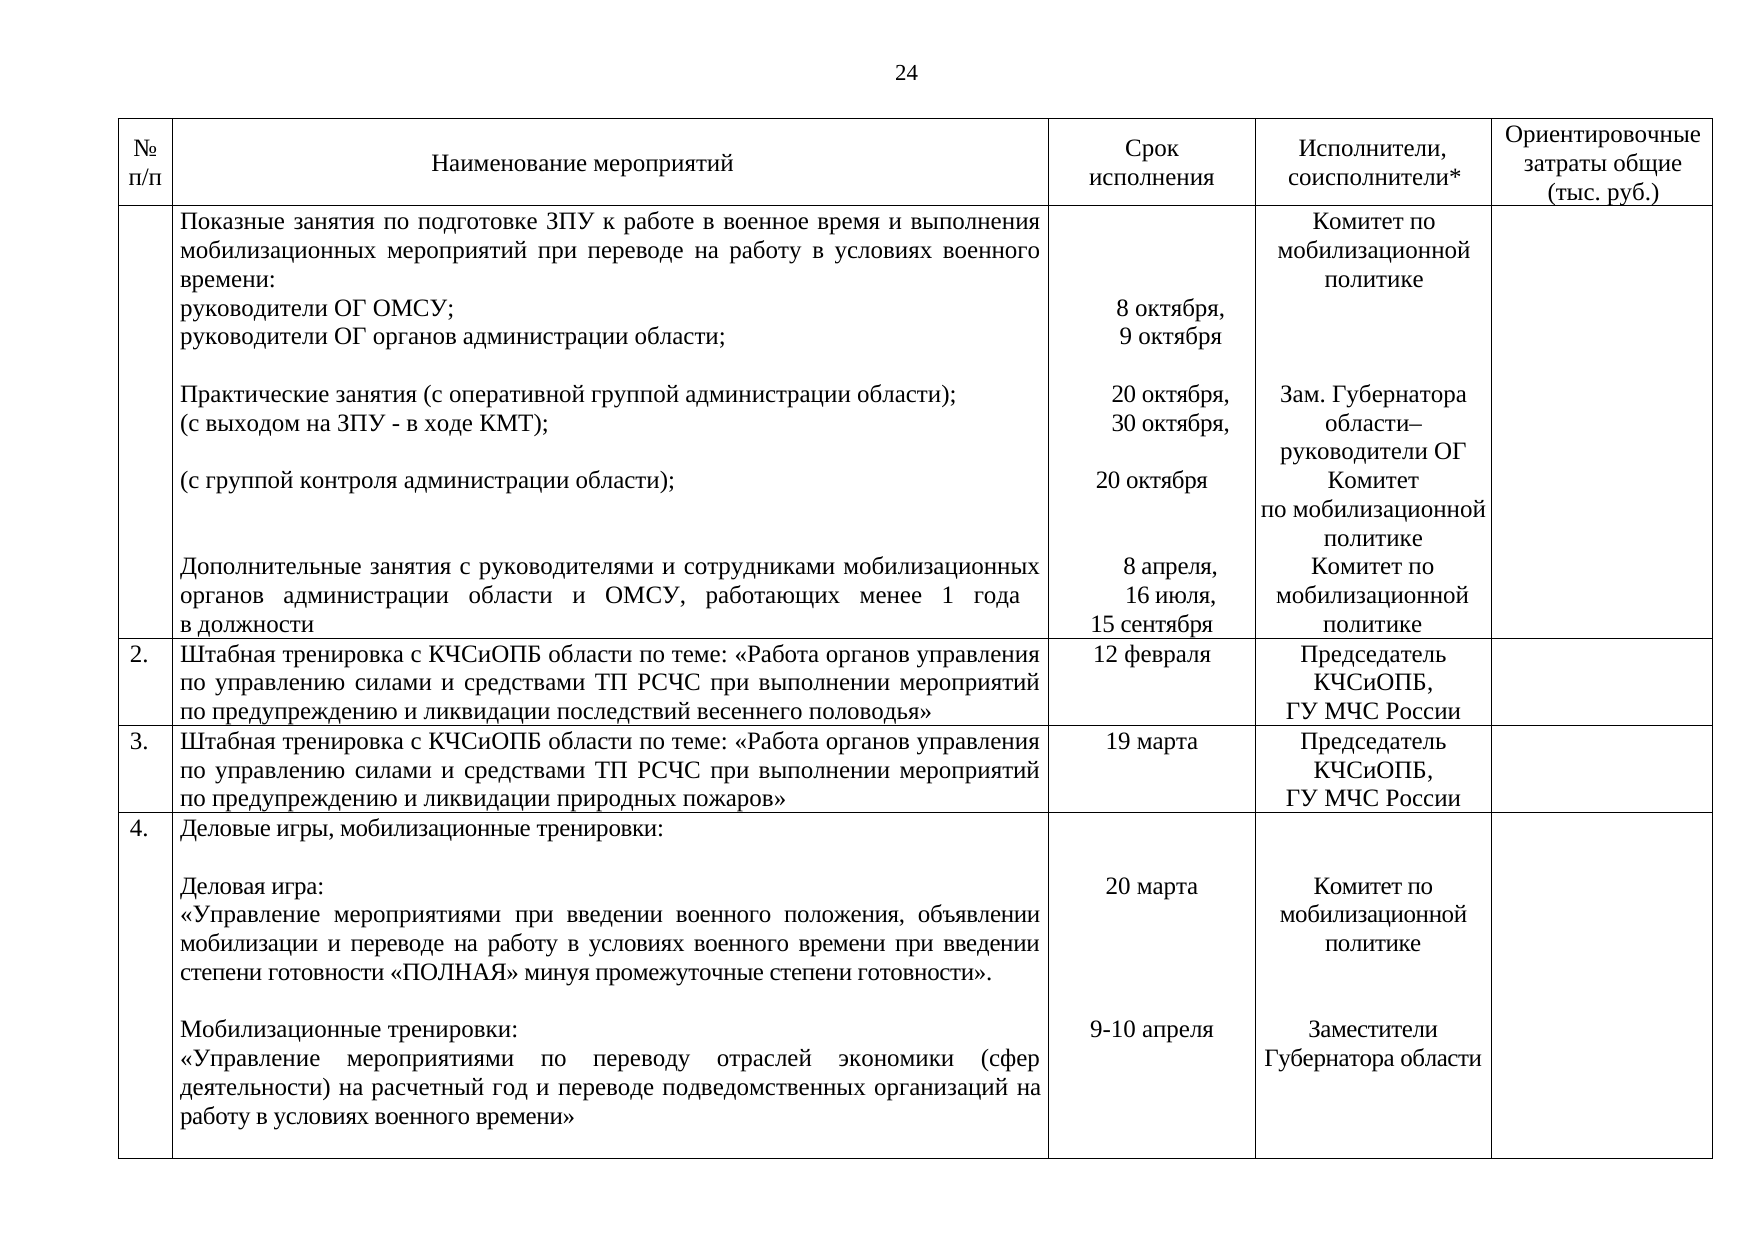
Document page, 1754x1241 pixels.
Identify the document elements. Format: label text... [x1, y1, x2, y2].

table_cell Штабная тренировка с КЧСиОПБ области по теме: «Работа органов управления по управлению силами и средствами ТП РСЧС при выполнении мероприятий по предупреждению и ликвидации природных пожаров» [173, 726, 1048, 812]
table_cell [119, 726, 172, 812]
table_cell [1492, 206, 1712, 638]
table_cell Штабная тренировка с КЧСиОПБ области по теме: «Работа органов управления по управлению силами и средствами ТП РСЧС при выполнении мероприятий по предупреждению и ликвидации последствий весеннего половодья» [173, 639, 1048, 725]
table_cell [173, 206, 1048, 638]
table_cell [1256, 206, 1491, 638]
table_cell 20 марта 9-10 апреля 29-30 октября [1049, 813, 1255, 1158]
table_cell Председатель КЧСиОПБ, ГУ МЧС России [1256, 639, 1491, 725]
table_cell 19 марта [1049, 726, 1255, 812]
table_header Ориентировочные затраты общие (тыс. руб.) [1492, 119, 1712, 205]
table_header № п/п [119, 119, 172, 205]
table_cell [1492, 813, 1712, 1158]
table_cell 12 февраля [1049, 639, 1255, 725]
table_cell Председатель КЧСиОПБ, ГУ МЧС России [1256, 726, 1491, 812]
table_cell [119, 639, 172, 725]
table_cell [119, 813, 172, 1158]
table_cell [173, 813, 1048, 1158]
table_header Срок исполнения [1049, 119, 1255, 205]
table_header Исполнители, соисполнители* [1256, 119, 1491, 205]
table_header Наименование мероприятий [173, 119, 1048, 205]
table_cell [119, 206, 172, 638]
table_cell [1492, 639, 1712, 725]
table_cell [1049, 206, 1255, 638]
table_cell [1492, 726, 1712, 812]
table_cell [1256, 813, 1491, 1158]
